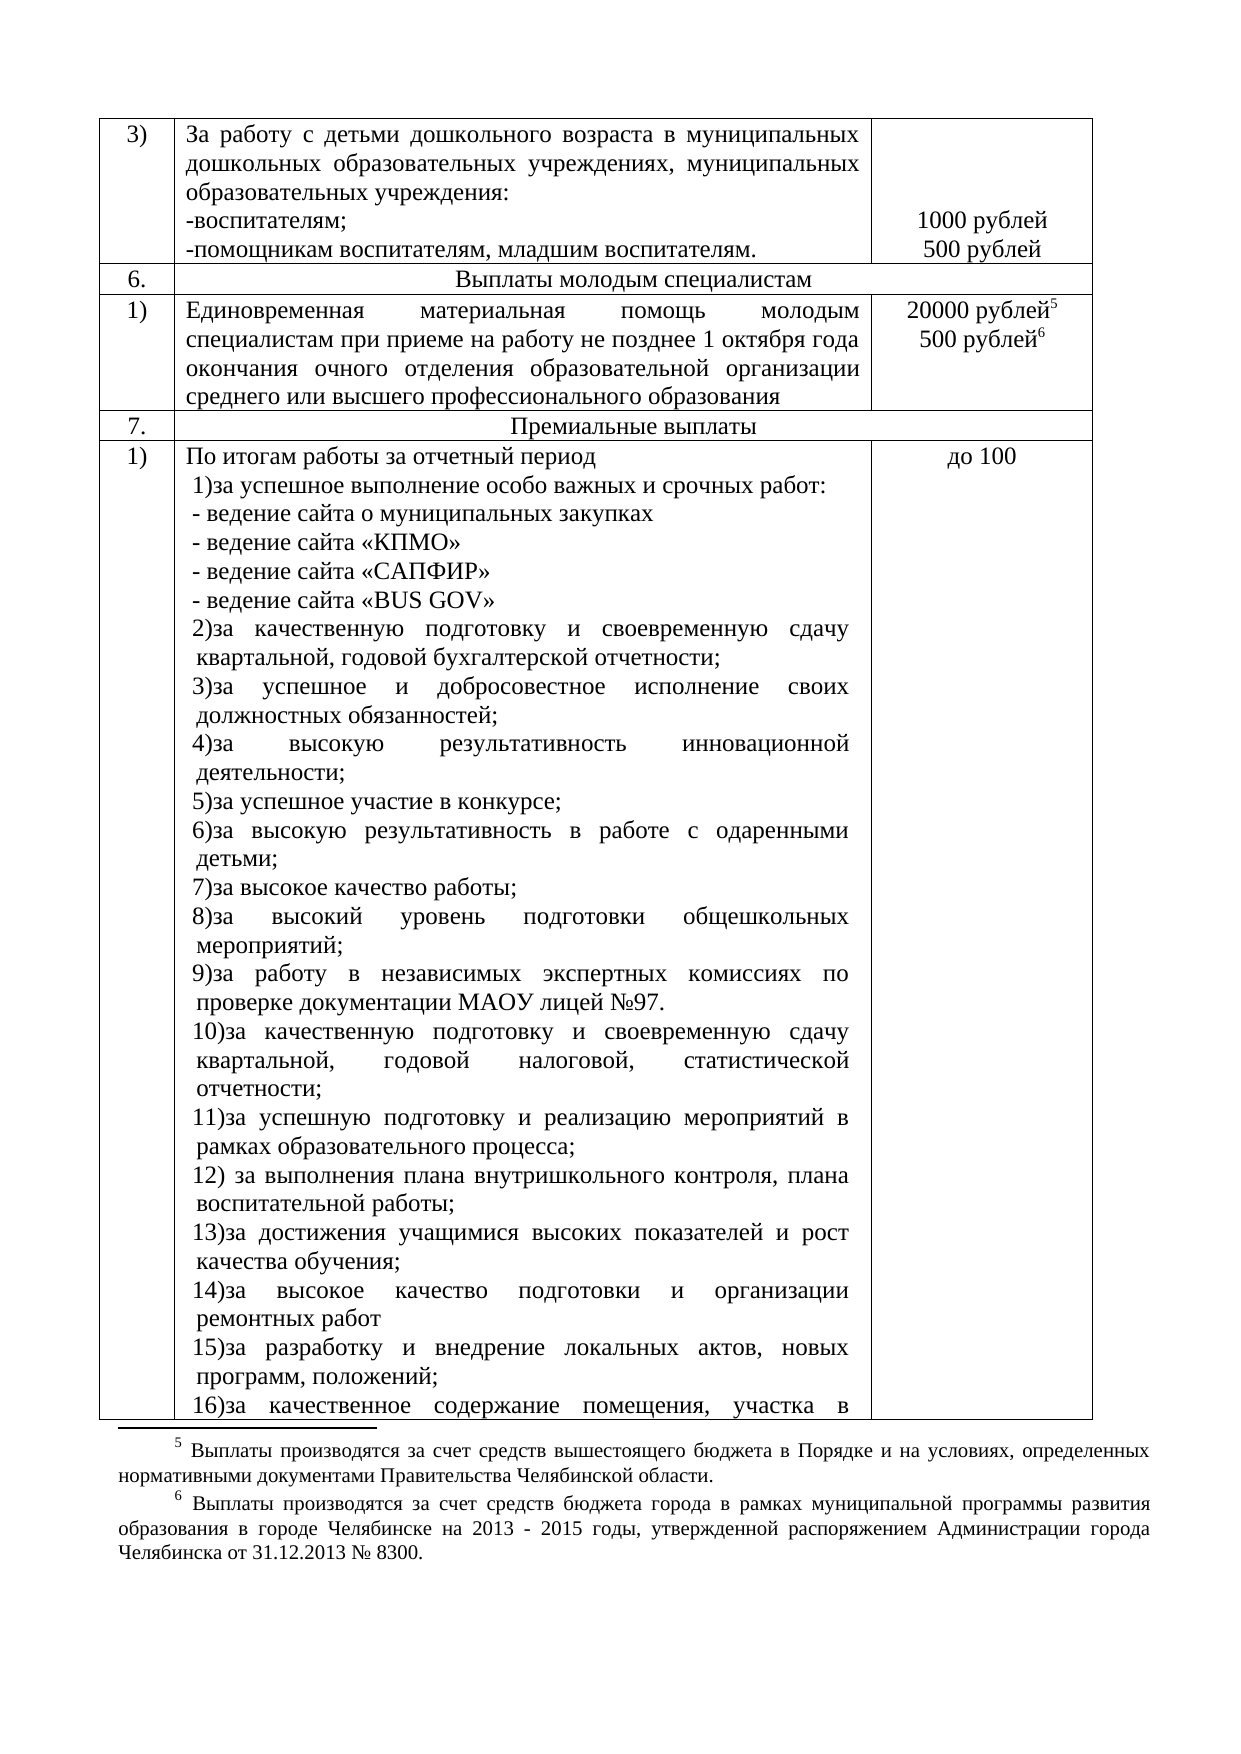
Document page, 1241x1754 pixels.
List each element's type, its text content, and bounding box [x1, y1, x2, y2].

table_cell до 100 [872, 441, 1092, 1418]
table_cell 1) [100, 441, 174, 1418]
table_cell Выплаты молодым специалистам [175, 264, 1092, 294]
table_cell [175, 441, 871, 1418]
table_cell 1000 рублей 500 рублей [872, 119, 1092, 263]
table_cell За работу с детьми дошкольного возраста в муниципальных дошкольных образовательных учреждениях, муниципальных образовательных учреждения: -воспитателям; -помощникам воспитателям, младшим воспитателям. [175, 119, 871, 263]
table_cell Премиальные выплаты [175, 411, 1092, 440]
table_cell Единовременная материальная помощь молодым специалистам при приеме на работу не позднее 1 октября года окончания очного отделения образовательной организации среднего или высшего профессионального образования [175, 295, 871, 410]
table_cell 1) [100, 295, 174, 410]
table_cell 20000 рублей 500 рублей [872, 295, 1092, 410]
table_cell 3) [100, 119, 174, 263]
table_cell 7. [100, 411, 174, 440]
table_cell 6. [100, 264, 174, 294]
